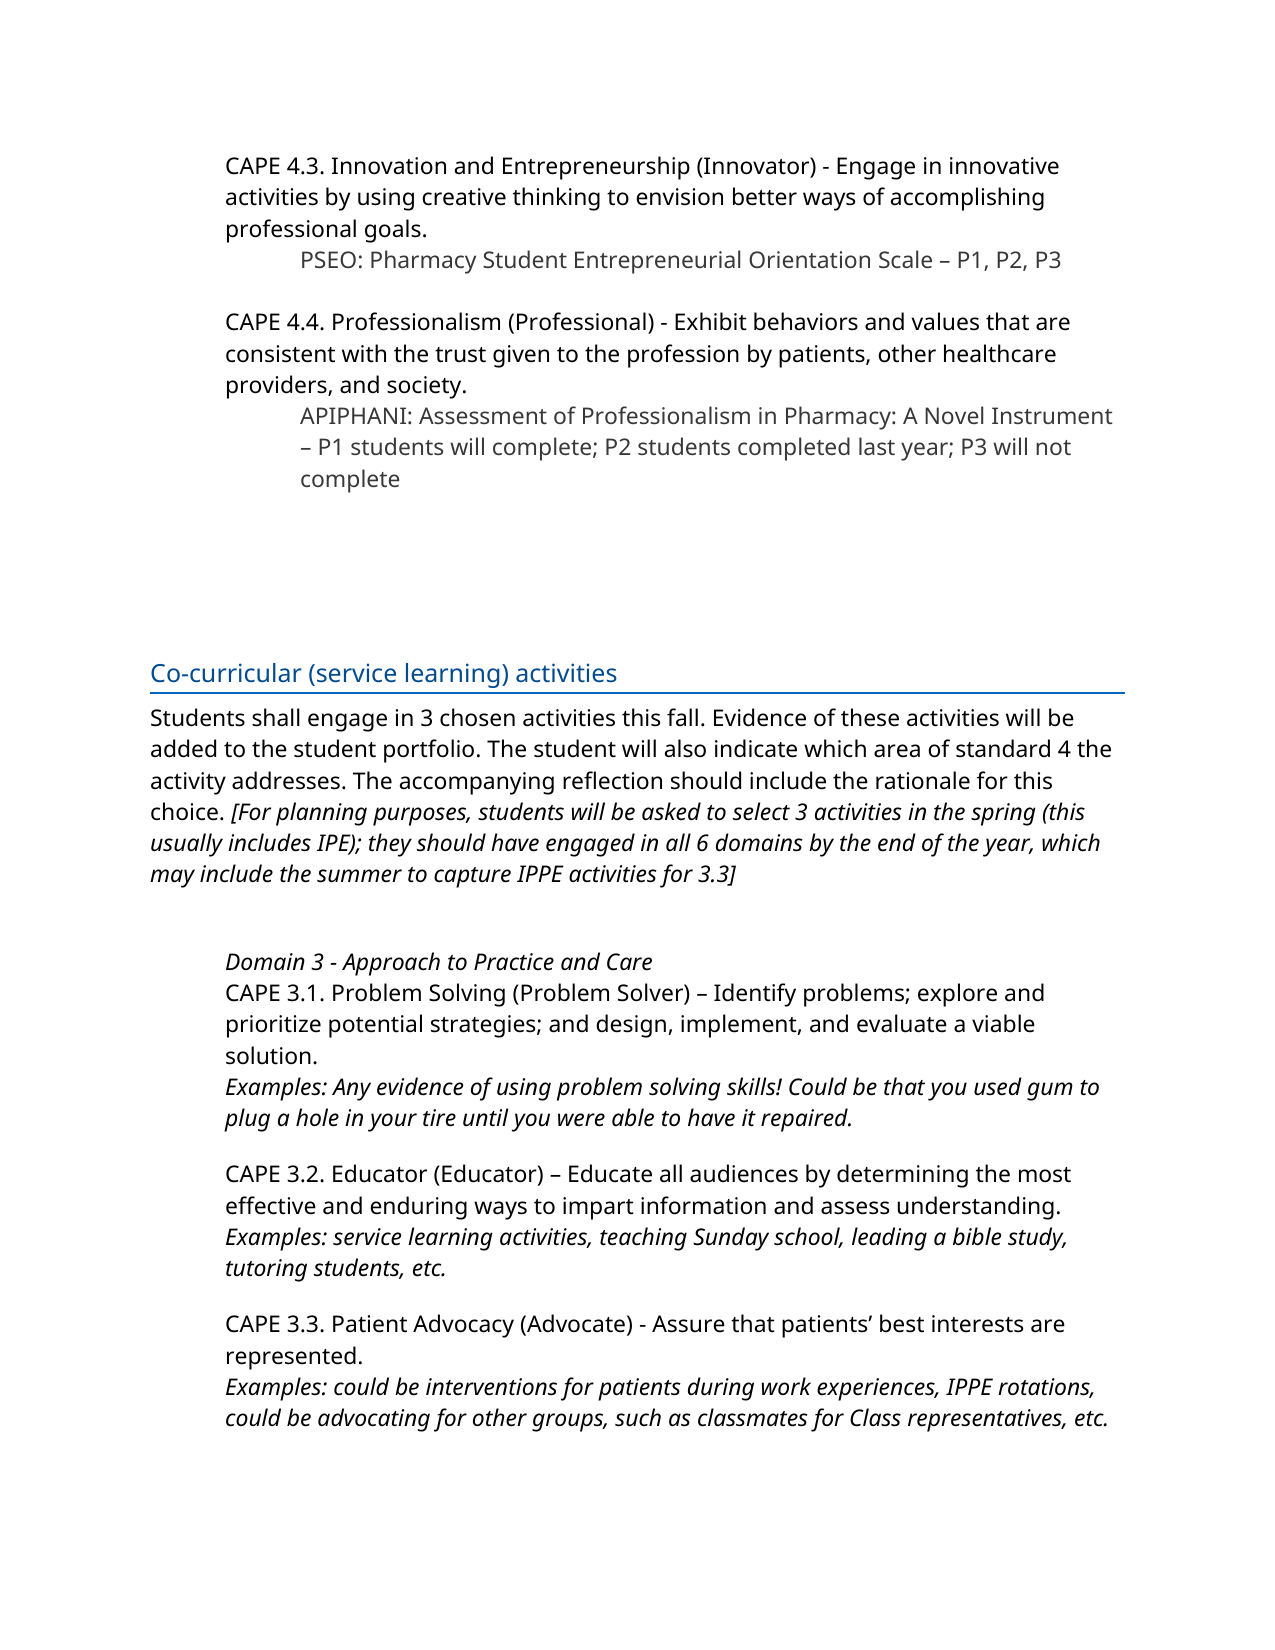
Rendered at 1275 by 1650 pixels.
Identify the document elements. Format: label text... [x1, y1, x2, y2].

text APIPHANI: Assessment of Professionalism in Pharmacy: A Novel Instrument – P1 students will complete; P2 students completed last year; P3 will not complete [300, 400, 1125, 494]
text Students shall engage in 3 chosen activities this fall. Evidence of these activities will be added to the student portfolio. The student will also indicate which area of standard 4 the activity addresses. The accompanying reflection should include the rationale for this choice. [For planning purposes, students will be asked to select 3 activities in the spring (this usually includes IPE); they should have engaged in all 6 domains by the end of the year, which may include the summer to capture IPPE activities for 3.3] [150, 702, 1125, 890]
text PSEO: Pharmacy Student Entrepreneurial Orientation Scale – P1, P2, P3 [225, 244, 1125, 275]
subtitle Co-curricular (service learning) activities [150, 656, 1125, 692]
text CAPE 3.2. Educator (Educator) – Educate all audiences by determining the most effective and enduring ways to impart information and assess understanding. Examples: service learning activities, teaching Sunday school, leading a bible study, tutoring students, etc. [225, 1158, 1125, 1283]
text Domain 3 - Approach to Practice and Care CAPE 3.1. Problem Solving (Problem Solver) – Identify problems; explore and prioritize potential strategies; and design, implement, and evaluate a viable solution. Examples: Any evidence of using problem solving skills! Could be that you used gum to plug a hole in your tire until you were able to have it repaired. [225, 946, 1125, 1133]
text CAPE 4.3. Innovation and Entrepreneurship (Innovator) - Engage in innovative activities by using creative thinking to envision better ways of accomplishing professional goals. [225, 150, 1125, 244]
text CAPE 3.3. Patient Advocacy (Advocate) - Assure that patients’ best interests are represented. Examples: could be interventions for patients during work experiences, IPPE rotations, could be advocating for other groups, such as classmates for Class representatives, etc. [225, 1308, 1125, 1433]
text CAPE 4.4. Professionalism (Professional) - Exhibit behaviors and values that are consistent with the trust given to the profession by patients, other healthcare providers, and society. [225, 306, 1125, 400]
